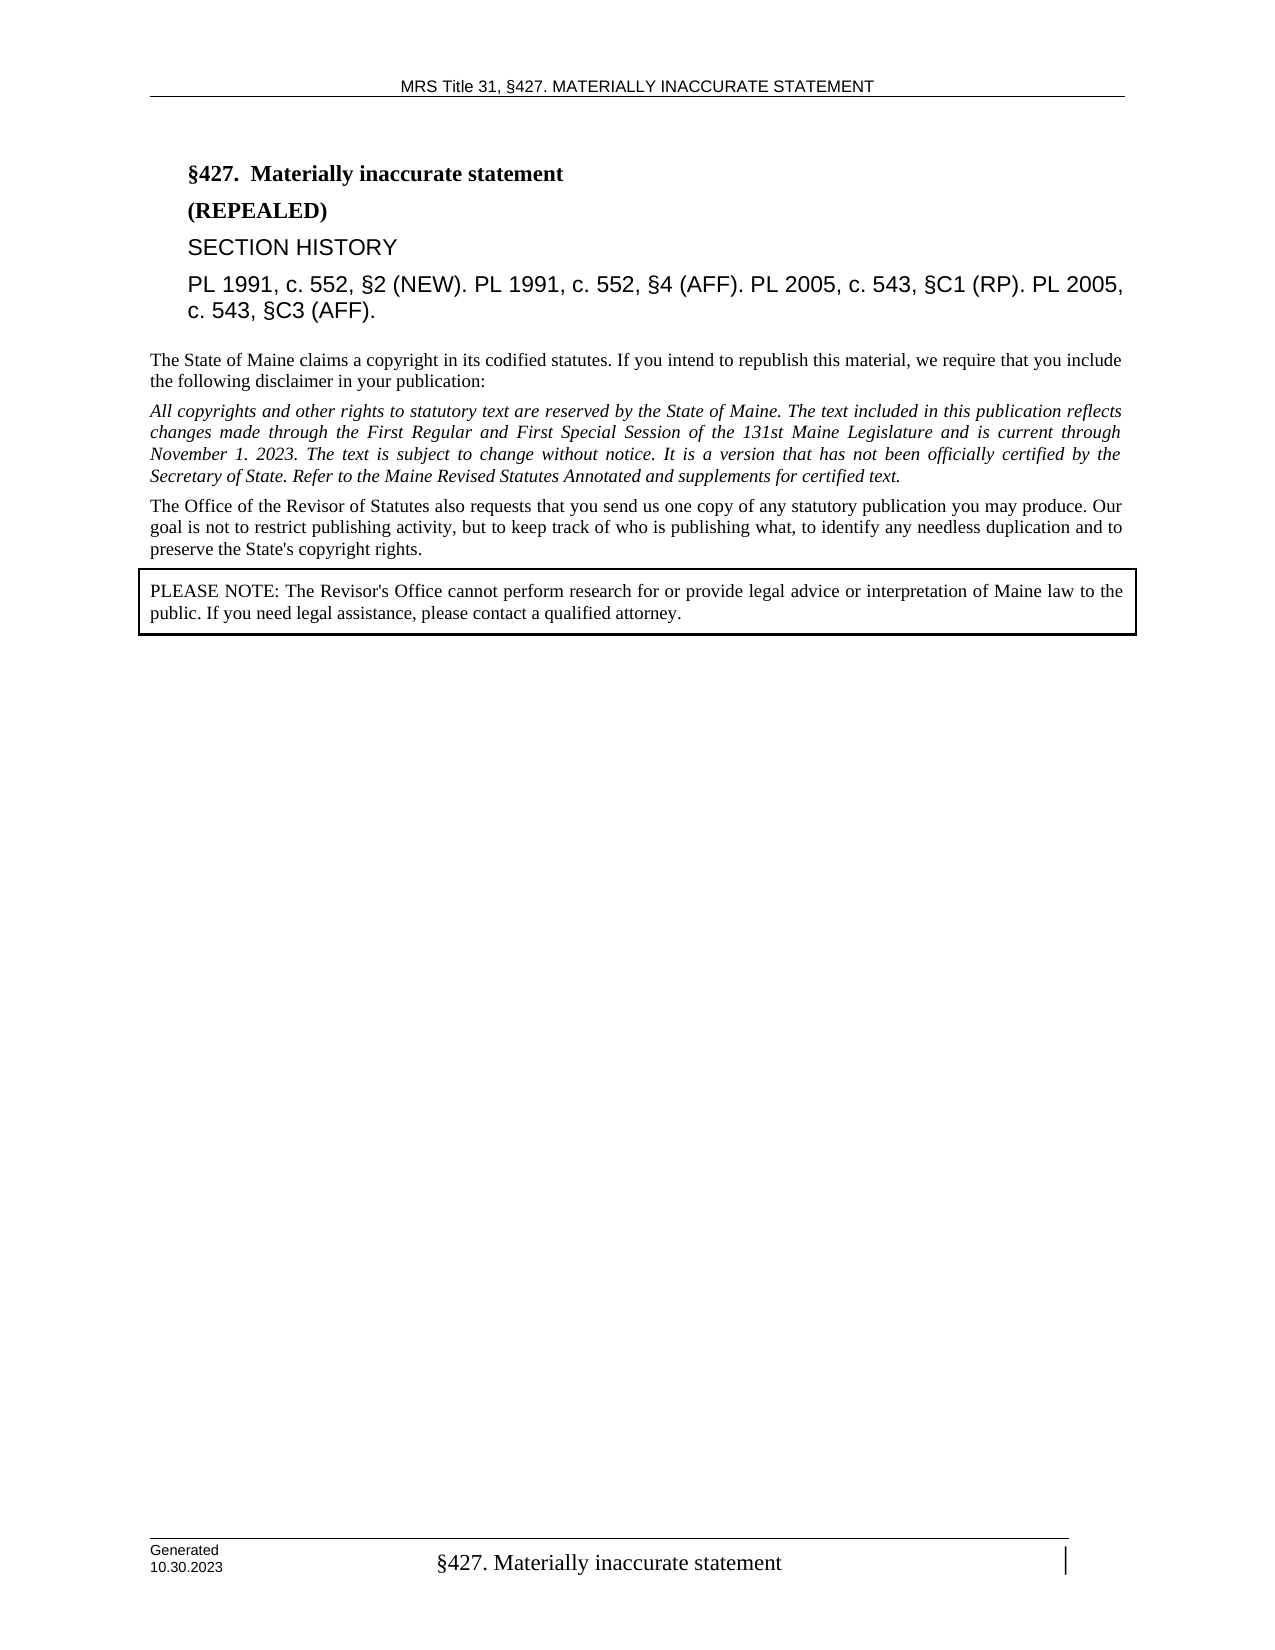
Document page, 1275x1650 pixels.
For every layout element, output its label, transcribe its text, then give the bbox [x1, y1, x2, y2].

text PL 1991, c. 552, §2 (NEW). PL 1991, c. 552, §4 (AFF). PL 2005, c. 543, §C1 (RP). PL 2005, c. 543, §C3 (AFF). [187, 271, 1125, 323]
text PLEASE NOTE: The Revisor's Office cannot perform research for or provide legal advice or interpretation of Maine law to the public. If you need legal assistance, please contact a qualified attorney. [140, 570, 1135, 633]
text The State of Maine claims a copyright in its codified statutes. If you intend to republish this material, we require that you include the following disclaimer in your publication: [150, 348, 1125, 392]
text (REPEALED) [187, 197, 1125, 223]
text §427. Materially inaccurate statement [187, 160, 1125, 187]
text The Office of the Revisor of Statutes also requests that you send us one copy of any statutory publication you may produce. Our goal is not to restrict publishing activity, but to keep track of who is publishing what, to identify any needless duplication and to preserve the State's copyright rights. [150, 494, 1125, 559]
text SECTION HISTORY [187, 234, 1125, 260]
text All copyrights and other rights to statutory text are reserved by the State of Maine. The text included in this publication reflects changes made through the First Regular and First Special Session of the 131st Maine Legislature and is current through November 1. 2023 . The text is subject to change without notice. It is a version that has not been officially certified by the Secretary of State. Refer to the Maine Revised Statutes Annotated and supplements for certified text. [150, 400, 1125, 486]
